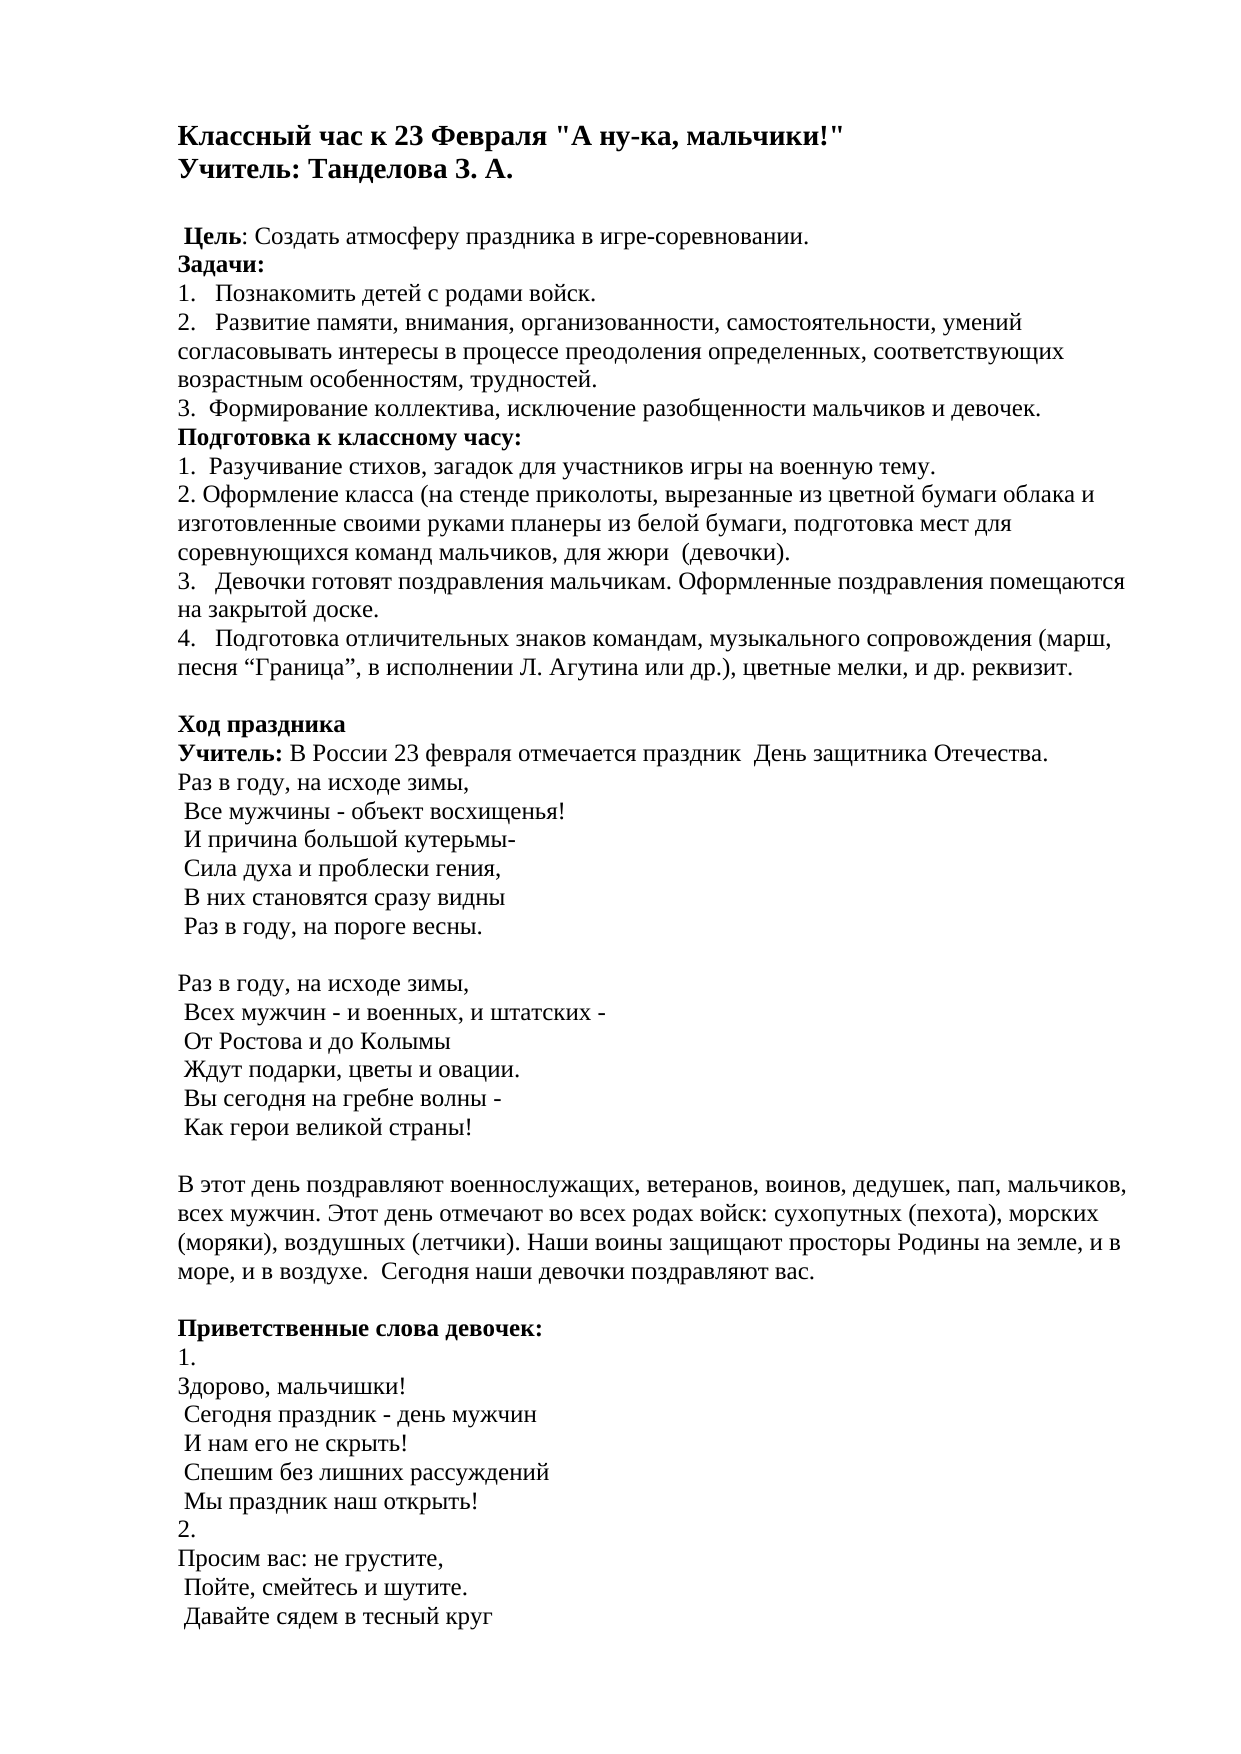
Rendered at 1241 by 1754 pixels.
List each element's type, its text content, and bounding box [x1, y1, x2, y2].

text 2. Развитие памяти, внимания, организованности, самостоятельности, умений согласовывать интересы в процессе преодоления определенных, соответствующих возрастным особенностям, трудностей. [177, 307, 1152, 393]
text В них становятся сразу видны [177, 882, 1152, 911]
text Сила духа и проблески гения, [177, 853, 1152, 882]
text Всех мужчин - и военных, и штатских - [177, 997, 1152, 1026]
text 2. Оформление класса (на стенде приколоты, вырезанные из цветной бумаги облака и изготовленные своими руками планеры из белой бумаги, подготовка мест для соревнующихся команд мальчиков, для жюри (девочки). [177, 479, 1152, 566]
text Цель: Создать атмосферу праздника в игре-соревновании. [177, 221, 1152, 249]
text Раз в году, на исходе зимы, [177, 767, 1152, 796]
text 1. Познакомить детей с родами войск. [177, 278, 1152, 307]
text Сегодня праздник - день мужчин [177, 1399, 1152, 1428]
text Как герои великой страны! [177, 1112, 1152, 1141]
text От Ростова и до Колымы [177, 1026, 1152, 1054]
text В этот день поздравляют военнослужащих, ветеранов, воинов, дедушек, пап, мальчиков, всех мужчин. Этот день отмечают во всех родах войск: сухопутных (пехота), морских (моряки), воздушных (летчики). Наши воины защищают просторы Родины на земле, и в море, и в воздухе. Сегодня наши девочки поздравляют вас. [177, 1169, 1152, 1284]
text 1. [177, 1342, 1152, 1371]
text Приветственные слова девочек: [177, 1313, 1152, 1342]
text 3. Девочки готовят поздравления мальчикам. Оформленные поздравления помещаются на закрытой доске. [177, 566, 1152, 623]
text Спешим без лишних рассуждений [177, 1457, 1152, 1486]
text 1. Разучивание стихов, загадок для участников игры на военную тему. [177, 451, 1152, 479]
text Давайте сядем в тесный круг [177, 1601, 1152, 1629]
text Все мужчины - объект восхищенья! [177, 796, 1152, 824]
text 2. [177, 1514, 1152, 1543]
text 3. Формирование коллектива, исключение разобщенности мальчиков и девочек. [177, 393, 1152, 422]
text И причина большой кутерьмы- [177, 824, 1152, 853]
text Учитель: В России 23 февраля отмечается праздник День защитника Отечества. [177, 738, 1152, 767]
text Учитель: Танделова З. А. [177, 152, 1152, 185]
text 4. Подготовка отличительных знаков командам, музыкального сопровождения (марш, песня “Граница”, в исполнении Л. Агутина или др.), цветные мелки, и др. реквизит. [177, 623, 1152, 681]
text Пойте, смейтесь и шутите. [177, 1572, 1152, 1601]
text Раз в году, на пороге весны. [177, 911, 1152, 939]
text Мы праздник наш открыть! [177, 1486, 1152, 1514]
text Ждут подарки, цветы и овации. [177, 1054, 1152, 1083]
text Вы сегодня на гребне волны - [177, 1083, 1152, 1112]
text Классный час к 23 Февраля "А ну-ка, мальчики!" [177, 118, 1152, 152]
text Задачи: [177, 249, 1152, 278]
text И нам его не скрыть! [177, 1428, 1152, 1457]
text Здорово, мальчишки! [177, 1371, 1152, 1399]
text Подготовка к классному часу: [177, 422, 1152, 451]
text Раз в году, на исходе зимы, [177, 968, 1152, 997]
text Ход праздника [177, 709, 1152, 738]
text Просим вас: не грустите, [177, 1543, 1152, 1572]
